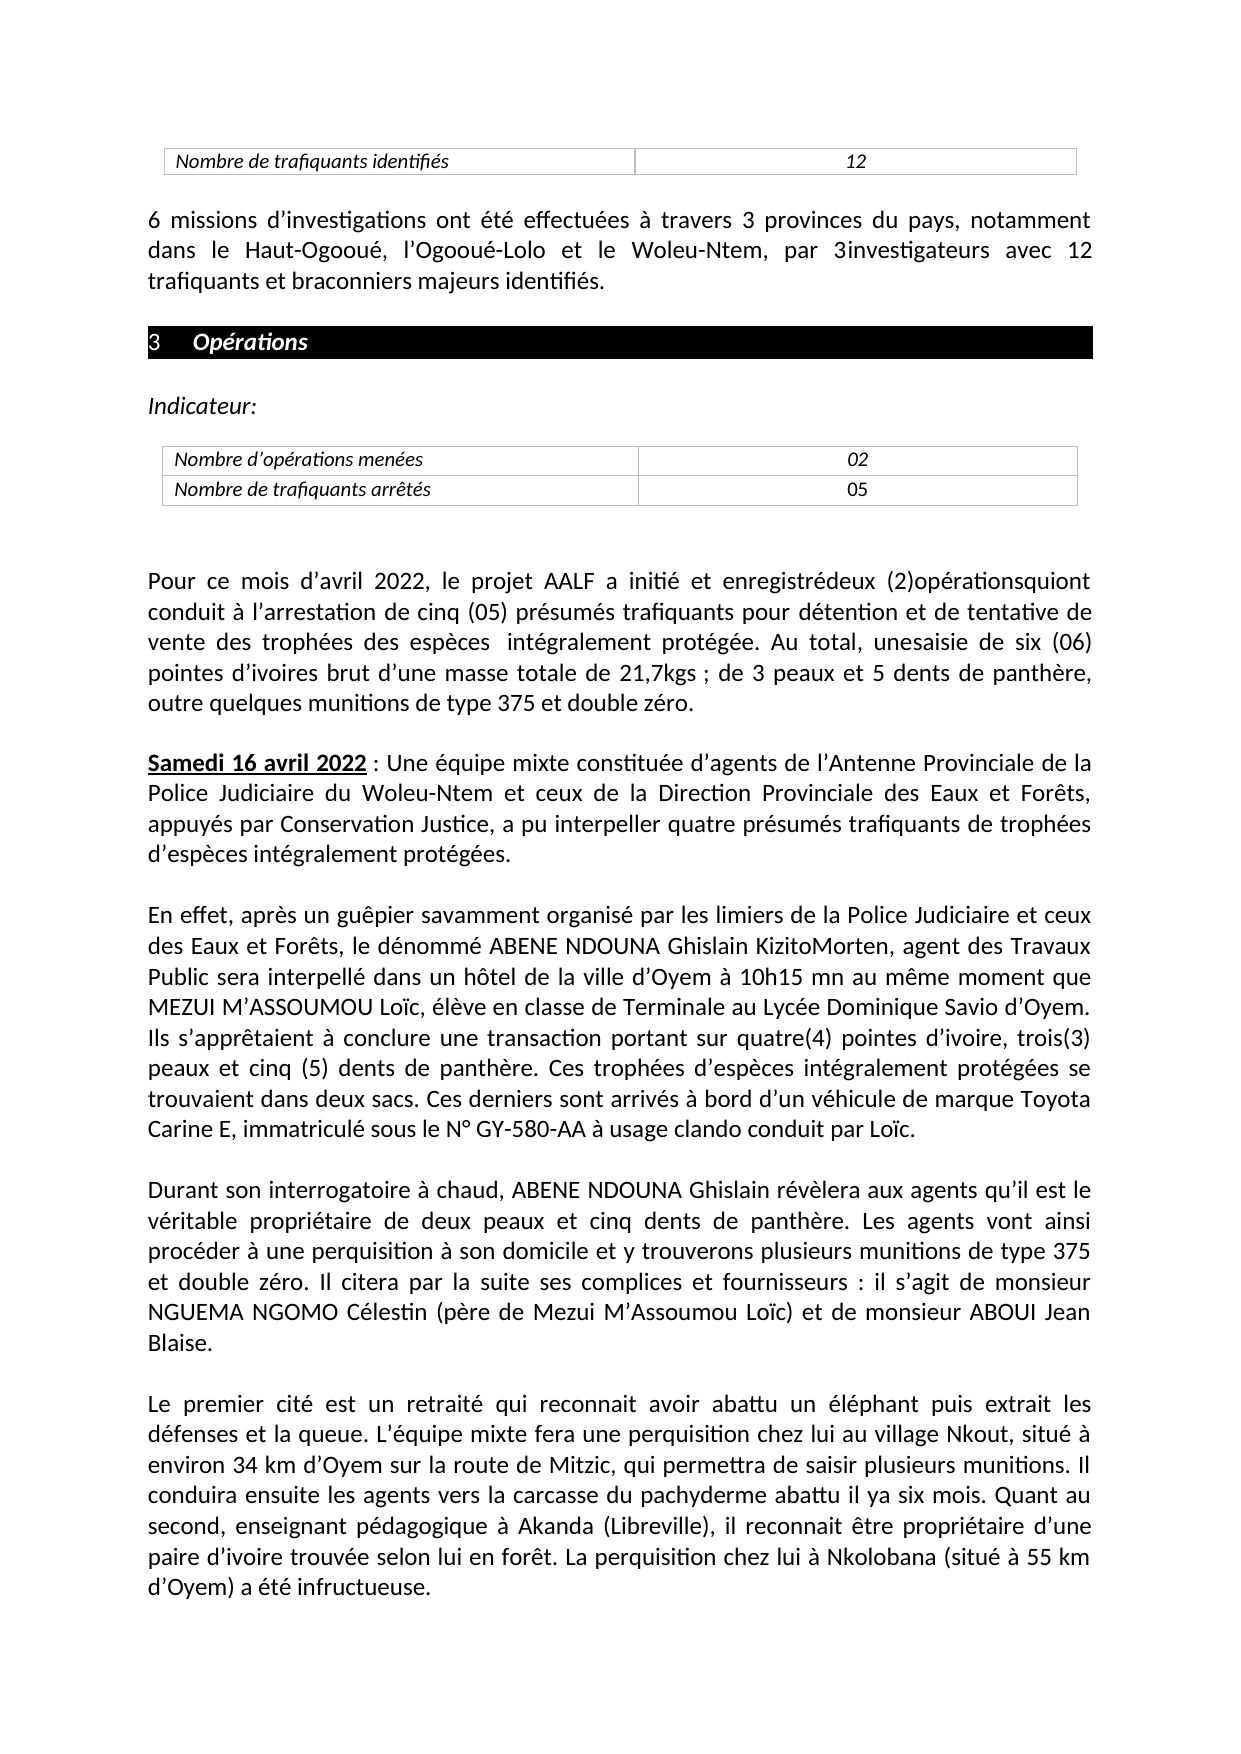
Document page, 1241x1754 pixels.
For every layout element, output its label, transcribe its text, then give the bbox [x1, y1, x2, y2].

table_cell 05 [639, 476, 1077, 504]
table_cell Nombre de trafiquants identifiés [165, 149, 634, 174]
text Samedi 16 avril 2022 : Une équipe mixte constituée d’agents de l’Antenne Provinciale de la Police Judiciaire du Woleu-Ntem et ceux de la Direction Provinciale des Eaux et Forêts, appuyés par Conservation Justice, a pu interpeller quatre présumés trafiquants de trophées d’espèces intégralement protégées. [148, 747, 1093, 869]
text Indicateur: [148, 390, 1093, 421]
subtitle Opérations [148, 326, 1093, 358]
text En effet, après un guêpier savamment organisé par les limiers de la Police Judiciaire et ceux des Eaux et Forêts, le dénommé ABENE NDOUNA Ghislain KizitoMorten, agent des Travaux Public sera interpellé dans un hôtel de la ville d’Oyem à 10h15 mn au même moment que MEZUI M’ASSOUMOU Loïc, élève en classe de Terminale au Lycée Dominique Savio d’Oyem. Ils s’apprêtaient à conclure une transaction portant sur quatre(4) pointes d’ivoire, trois(3) peaux et cinq (5) dents de panthère. Ces trophées d’espèces intégralement protégées se trouvaient dans deux sacs. Ces derniers sont arrivés à bord d’un véhicule de marque Toyota Carine E, immatriculé sous le N° GY-580-AA à usage clando conduit par Loïc. [148, 900, 1093, 1144]
table_header 02 [639, 447, 1077, 475]
table_header Nombre d’opérations menées [163, 447, 638, 475]
text 6 missions d’investigations ont été effectuées à travers 3 provinces du pays, notamment dans le Haut-Ogooué, l’Ogooué-Lolo et le Woleu-Ntem, par 3investigateurs avec 12 trafiquants et braconniers majeurs identifiés. [148, 204, 1093, 295]
text Durant son interrogatoire à chaud, ABENE NDOUNA Ghislain révèlera aux agents qu’il est le véritable propriétaire de deux peaux et cinq dents de panthère. Les agents vont ainsi procéder à une perquisition à son domicile et y trouverons plusieurs munitions de type 375 et double zéro. Il citera par la suite ses complices et fournisseurs : il s’agit de monsieur NGUEMA NGOMO Célestin (père de Mezui M’Assoumou Loïc) et de monsieur ABOUI Jean Blaise. [148, 1174, 1093, 1357]
table_cell 12 [636, 149, 1076, 174]
text Le premier cité est un retraité qui reconnait avoir abattu un éléphant puis extrait les défenses et la queue. L’équipe mixte fera une perquisition chez lui au village Nkout, situé à environ 34 km d’Oyem sur la route de Mitzic, qui permettra de saisir plusieurs munitions. Il conduira ensuite les agents vers la carcasse du pachyderme abattu il ya six mois. Quant au second, enseignant pédagogique à Akanda (Libreville), il reconnait être propriétaire d’une paire d’ivoire trouvée selon lui en forêt. La perquisition chez lui à Nkolobana (situé à 55 km d’Oyem) a été infructueuse. [148, 1388, 1093, 1602]
text Pour ce mois d’avril 2022, le projet AALF a initié et enregistrédeux (2)opérationsquiont conduit à l’arrestation de cinq (05) présumés trafiquants pour détention et de tentative de vente des trophées des espèces intégralement protégée. Au total, unesaisie de six (06) pointes d’ivoires brut d’une masse totale de 21,7kgs ; de 3 peaux et 5 dents de panthère, outre quelques munitions de type 375 et double zéro. [148, 565, 1093, 718]
table_cell Nombre de trafiquants arrêtés [163, 476, 638, 504]
